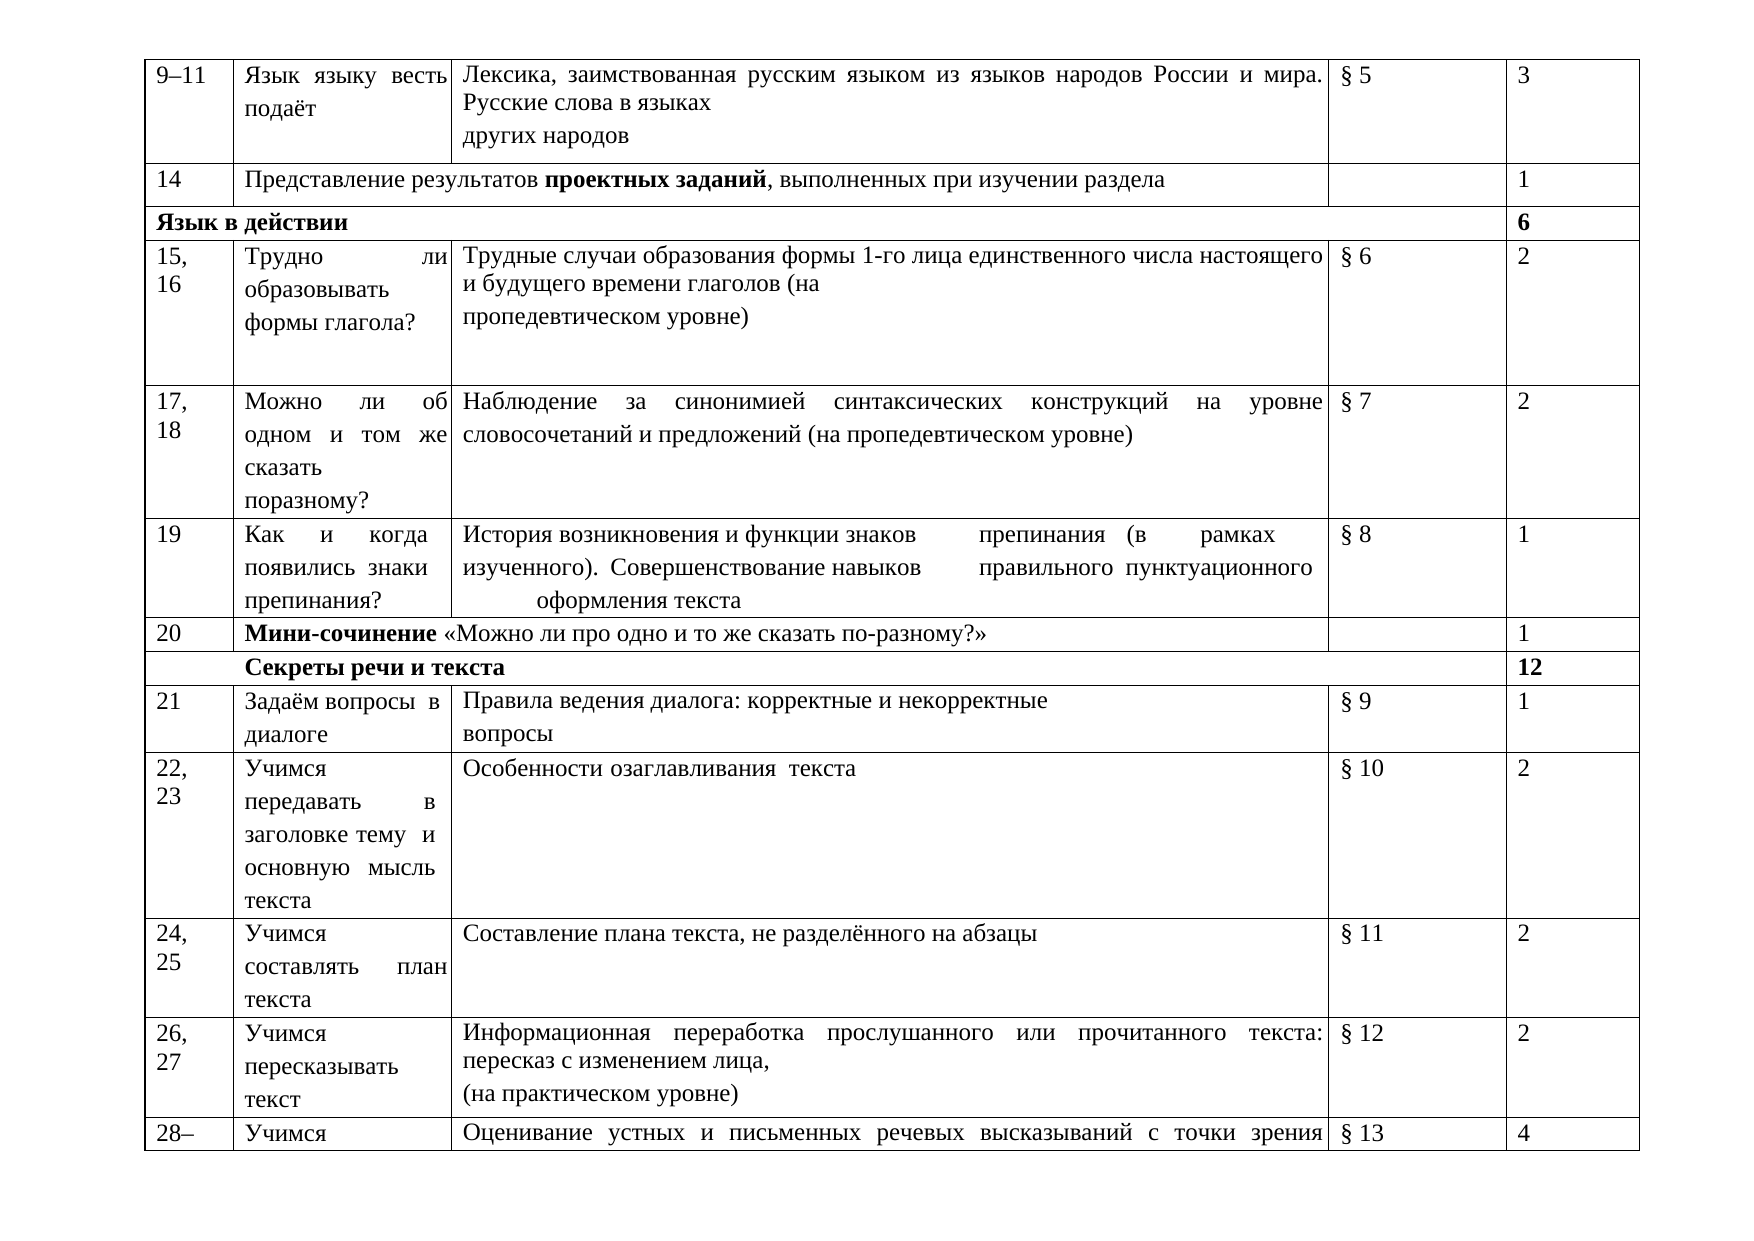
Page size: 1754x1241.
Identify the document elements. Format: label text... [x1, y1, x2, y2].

table_cell Трудные случаи образования формы 1-го лица единственного числа настоящего и будущего времени глаголов (на пропедевтическом уровне) [452, 241, 1328, 385]
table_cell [452, 1118, 1328, 1150]
table_cell История возникновения и функции знаков препинания (в рамках изученного). Совершенствование навыков правильного пунктуационного оформления текста [452, 519, 1328, 617]
table_cell § 6 [1329, 241, 1506, 385]
table_cell Трудно ли образовывать формы глагола? [234, 241, 451, 385]
table_cell Лексика, заимствованная русским языком из языков народов России и мира. Русские слова в языках других народов [452, 60, 1328, 163]
table_cell [1329, 652, 1506, 685]
table_cell 22, 23 [146, 753, 233, 917]
table_cell Язык языку весть подаёт [234, 60, 451, 163]
table_cell [146, 652, 233, 685]
table_cell Язык в действии [146, 207, 1506, 240]
table_cell § 9 [1329, 686, 1506, 752]
table_cell Учимся составлять план текста [234, 919, 451, 1017]
table_cell 1 [1507, 618, 1639, 651]
table_cell Представление результатов проектных заданий, выполненных при изучении раздела [234, 164, 1328, 206]
table_cell 20 [146, 618, 233, 651]
table_cell 1 [1507, 164, 1639, 206]
table_cell Правила ведения диалога: корректные и некорректные вопросы [452, 686, 1328, 752]
table_cell Секреты речи и текста [233, 652, 1329, 685]
table_cell 19 [146, 519, 233, 617]
table_cell 6 [1507, 207, 1639, 240]
table_cell Наблюдение за синонимией синтаксических конструкций на уровне словосочетаний и предложений (на пропедевтическом уровне) [452, 386, 1328, 518]
table_cell 2 [1507, 919, 1639, 1017]
table_cell Можно ли об одном и том же сказать поразному? [234, 386, 451, 518]
table_cell 1 [1507, 519, 1639, 617]
table_cell [1329, 618, 1506, 651]
table_cell 26, 27 [146, 1018, 233, 1117]
table_cell 28– 31 [146, 1118, 233, 1150]
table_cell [234, 1118, 451, 1150]
table_cell Как и когда появились знаки препинания? [234, 519, 451, 617]
table_cell 15, 16 [146, 241, 233, 385]
table_cell 4 [1507, 1118, 1639, 1150]
table_cell 14 [146, 164, 233, 206]
table_cell 1 [1507, 686, 1639, 752]
table_cell § 5 [1329, 60, 1506, 163]
table_cell § 8 [1329, 519, 1506, 617]
table_cell Задаём вопросы в диалоге [234, 686, 451, 752]
table_cell 2 [1507, 753, 1639, 917]
table_cell § 13 [1329, 1118, 1506, 1150]
table_cell Составление плана текста, не разделённого на абзацы [452, 919, 1328, 1017]
table_cell Учимся пересказывать текст [234, 1018, 451, 1117]
table_cell Особенности озаглавливания текста [452, 753, 1328, 917]
table_cell 9–11 [146, 60, 233, 163]
table_cell 12 [1507, 652, 1639, 685]
table_cell [1329, 164, 1506, 206]
table_cell Мини-сочинение «Можно ли про одно и то же сказать по-разному?» [234, 618, 1328, 651]
table_cell 2 [1507, 241, 1639, 385]
table_cell Учимся передавать в заголовке тему и основную мысль текста [234, 753, 451, 917]
table_cell § 7 [1329, 386, 1506, 518]
table_cell Информационная переработка прослушанного или прочитанного текста: пересказ с изменением лица, (на практическом уровне) [452, 1018, 1328, 1117]
table_cell 17, 18 [146, 386, 233, 518]
table_cell 24, 25 [146, 919, 233, 1017]
table_cell § 10 [1329, 753, 1506, 917]
table_cell 3 [1507, 60, 1639, 163]
table_cell 21 [146, 686, 233, 752]
table_cell § 11 [1329, 919, 1506, 1017]
table_cell 2 [1507, 1018, 1639, 1117]
table_cell 2 [1507, 386, 1639, 518]
table_cell § 12 [1329, 1018, 1506, 1117]
